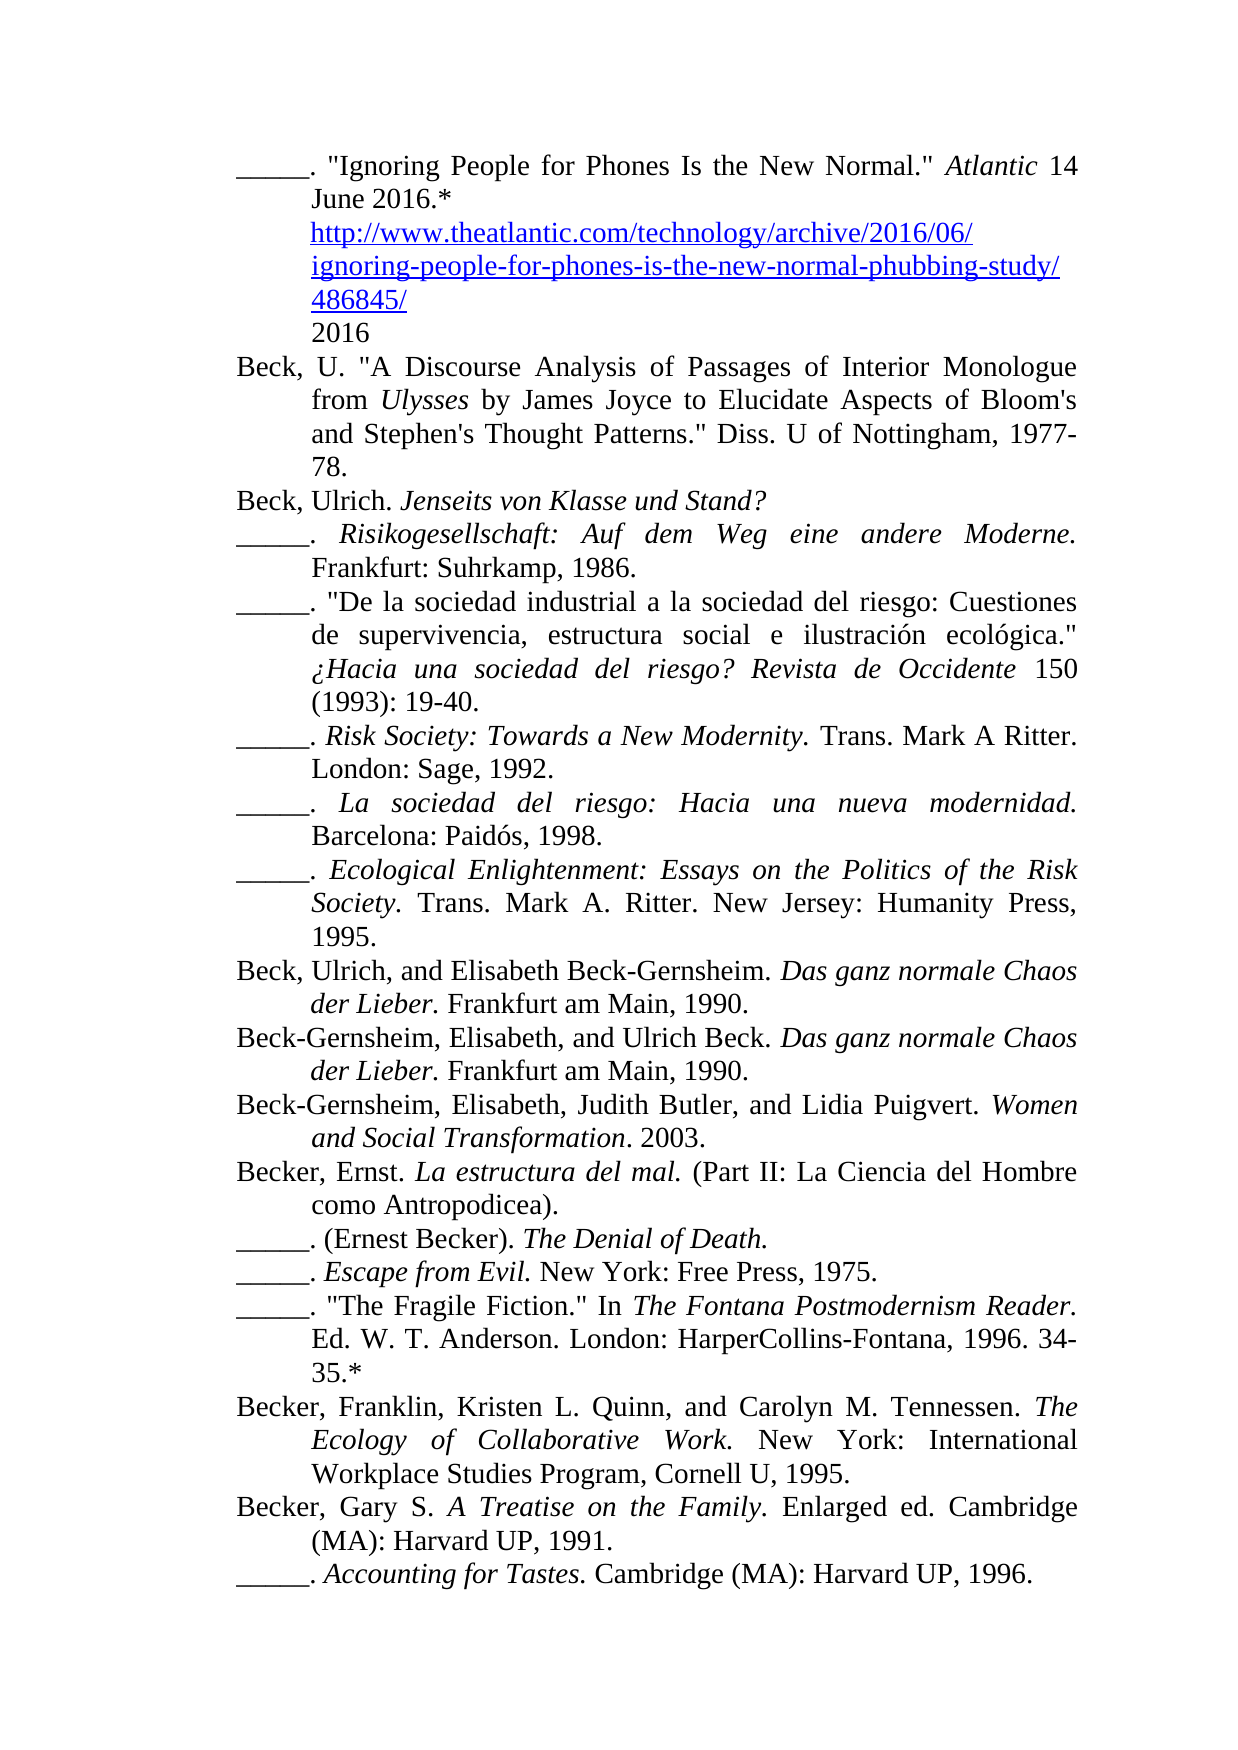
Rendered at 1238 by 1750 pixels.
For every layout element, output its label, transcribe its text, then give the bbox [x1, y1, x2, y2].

text Beck, U. "A Discourse Analysis of Passages of Interior Monologue from Ulysses by James Joyce to Elucidate Aspects of Bloom's and Stephen's Thought Patterns." Diss. U of Nottingham, 1977-78. [236, 349, 1078, 483]
text _____. "The Fragile Fiction." In The Fontana Postmodernism Reader. Ed. W. T. Anderson. London: HarperCollins-Fontana, 1996. 34-35.* [236, 1288, 1078, 1389]
text Beck-Gernsheim, Elisabeth, Judith Butler, and Lidia Puigvert. Women and Social Transformation. 2003. [236, 1087, 1078, 1154]
text _____. "Ignoring People for Phones Is the New Normal." Atlantic 14 June 2016.* [236, 148, 1078, 215]
text _____. "De la sociedad industrial a la sociedad del riesgo: Cuestiones de supervivencia, estructura social e ilustración ecológica." ¿Hacia una sociedad del riesgo? Revista de Occidente 150 (1993): 19-40. [236, 584, 1078, 718]
text _____. Risikogesellschaft: Auf dem Weg eine andere Moderne. Frankfurt: Suhrkamp, 1986. [236, 517, 1078, 584]
text Becker, Franklin, Kristen L. Quinn, and Carolyn M. Tennessen. The Ecology of Collaborative Work. New York: International Workplace Studies Program, Cornell U, 1995. [236, 1389, 1078, 1489]
text Becker, Ernst. La estructura del mal. (Part II: La Ciencia del Hombre como Antropodicea). [236, 1154, 1078, 1221]
text _____. Ecological Enlightenment: Essays on the Politics of the Risk Society. Trans. Mark A. Ritter. New Jersey: Humanity Press, 1995. [236, 852, 1078, 953]
text Beck, Ulrich, and Elisabeth Beck-Gernsheim. Das ganz normale Chaos der Lieber. Frankfurt am Main, 1990. [236, 953, 1078, 1020]
text 2016 [236, 315, 1078, 349]
text _____. Accounting for Tastes. Cambridge (MA): Harvard UP, 1996. [236, 1556, 1078, 1590]
text _____. La sociedad del riesgo: Hacia una nueva modernidad. Barcelona: Paidós, 1998. [236, 785, 1078, 852]
text _____. Escape from Evil. New York: Free Press, 1975. [236, 1254, 1077, 1288]
text Beck-Gernsheim, Elisabeth, and Ulrich Beck. Das ganz normale Chaos der Lieber. Frankfurt am Main, 1990. [236, 1020, 1078, 1087]
text _____. Risk Society: Towards a New Modernity. Trans. Mark A Ritter. London: Sage, 1992. [236, 718, 1078, 785]
text Becker, Gary S. A Treatise on the Family. Enlarged ed. Cambridge (MA): Harvard UP, 1991. [236, 1489, 1078, 1556]
text Beck, Ulrich. Jenseits von Klasse und Stand? [236, 483, 1078, 517]
text http://www.theatlantic.com/technology/archive/2016/06/ignoring-people-for-phones-is-the-new-normal-phubbing-study/486845/ [310, 215, 1078, 315]
text _____. (Ernest Becker). The Denial of Death. [236, 1221, 1078, 1254]
